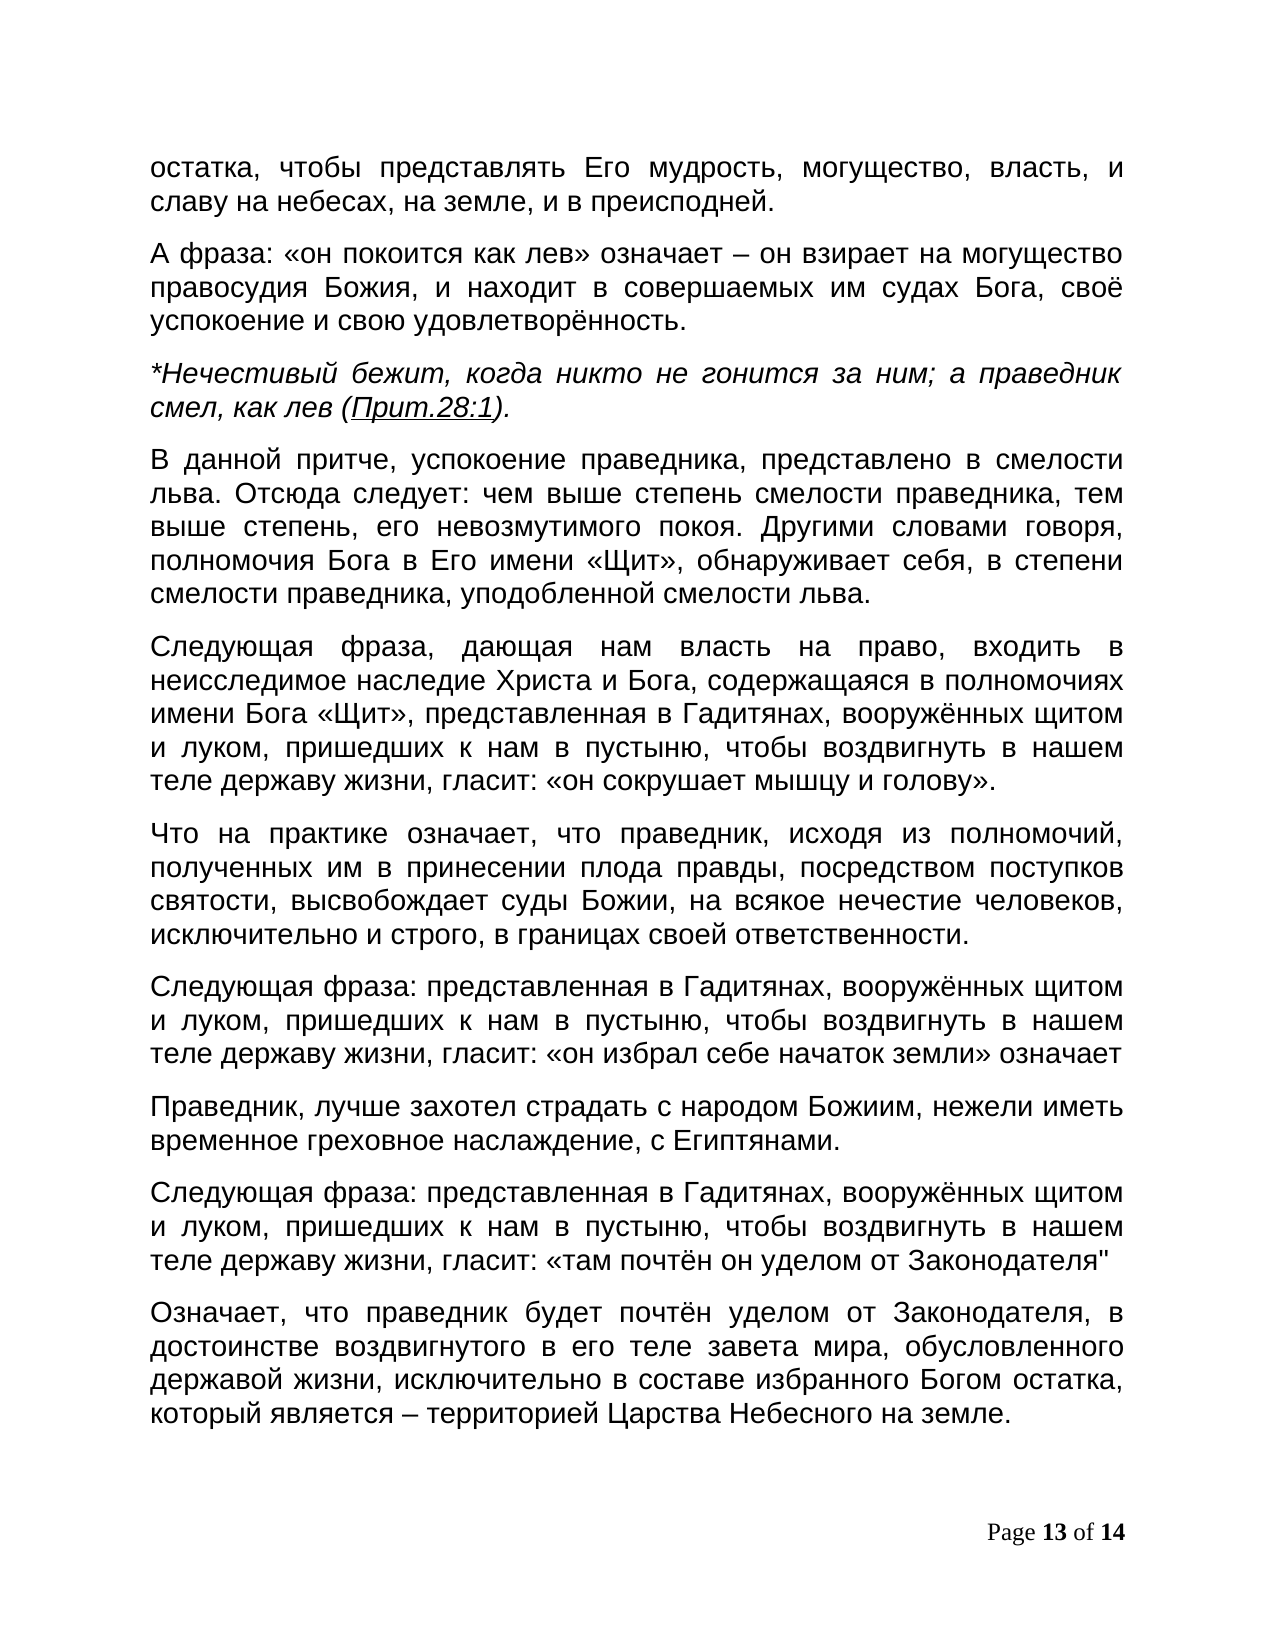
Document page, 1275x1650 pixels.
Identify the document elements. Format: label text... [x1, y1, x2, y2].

text В данной притче, успокоение праведника, представлено в смелости льва. Отсюда следует: чем выше степень смелости праведника, тем выше степень, его невозмутимого покоя. Другими словами говоря, полномочия Бога в Его имени «Щит», обнаруживает себя, в степени смелости праведника, уподобленной смелости льва. [150, 442, 1125, 610]
text Следующая фраза: представленная в Гадитянах, вооружённых щитом и луком, пришедших к нам в пустыню, чтобы воздвигнуть в нашем теле державу жизни, гласит: «он избрал себе начаток земли» означает [150, 969, 1125, 1070]
text Следующая фраза, дающая нам власть на право, входить в неисследимое наследие Христа и Бога, содержащаяся в полномочиях имени Бога «Щит», представленная в Гадитянах, вооружённых щитом и луком, пришедших к нам в пустыню, чтобы воздвигнуть в нашем теле державу жизни, гласит: «он сокрушает мышцу и голову». [150, 629, 1125, 797]
text Что на практике означает, что праведник, исходя из полномочий, полученных им в принесении плода правды, посредством поступков святости, высвобождает суды Божии, на всякое нечестие человеков, исключительно и строго, в границах своей ответственности. [150, 816, 1125, 950]
text *Нечестивый бежит, когда никто не гонится за ним; а праведник смел, как лев (Прит.28:1). [150, 356, 1125, 423]
text Означает, что праведник будет почтён уделом от Законодателя, в достоинстве воздвигнутого в его теле завета мира, обусловленного державой жизни, исключительно в составе избранного Богом остатка, который является – территорией Царства Небесного на земле. [150, 1295, 1125, 1429]
text А фраза: «он покоится как лев» означает – он взирает на могущество правосудия Божия, и находит в совершаемых им судах Бога, своё успокоение и свою удовлетворённость. [150, 236, 1125, 337]
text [150, 150, 1125, 217]
text Праведник, лучше захотел страдать с народом Божиим, нежели иметь временное греховное наслаждение, с Египтянами. [150, 1089, 1125, 1156]
text Следующая фраза: представленная в Гадитянах, вооружённых щитом и луком, пришедших к нам в пустыню, чтобы воздвигнуть в нашем теле державу жизни, гласит: «там почтён он уделом от Законодателя" [150, 1175, 1125, 1276]
